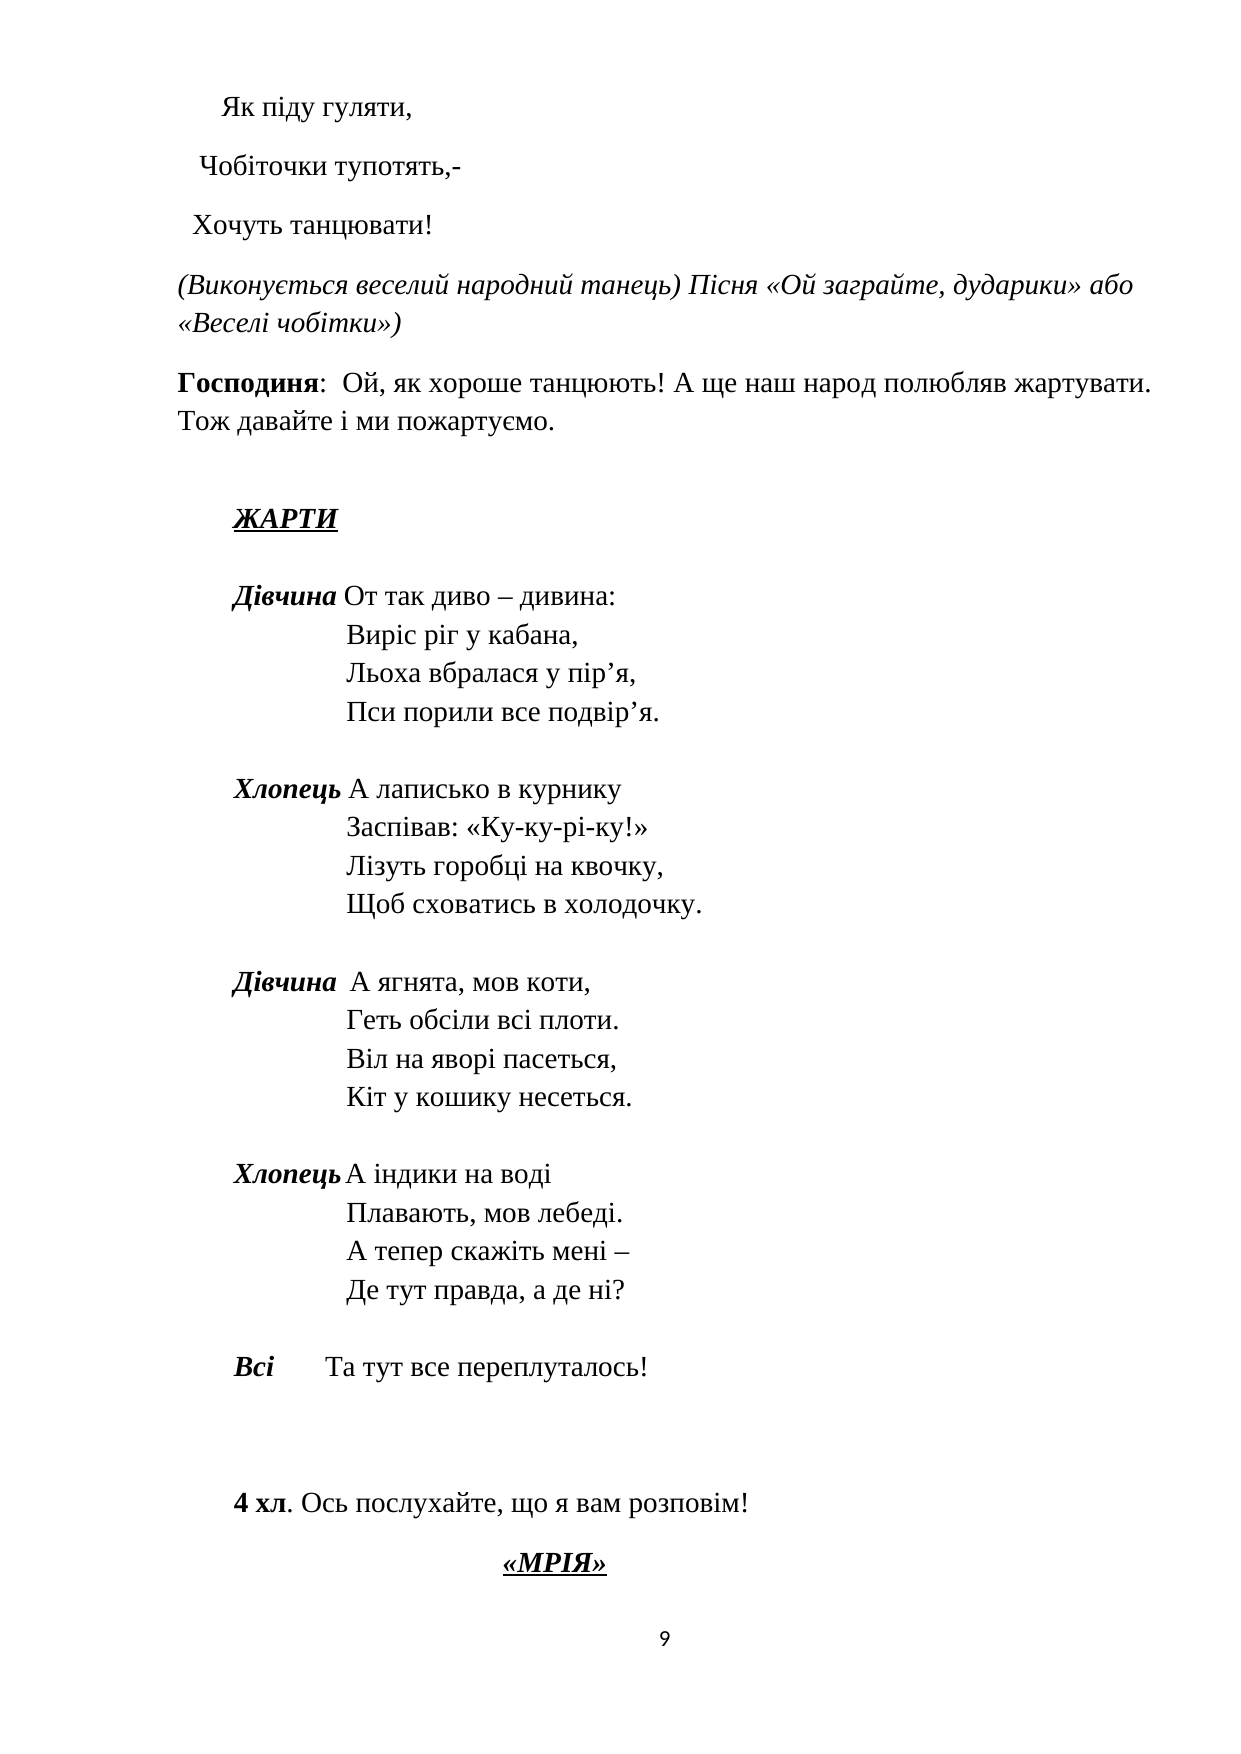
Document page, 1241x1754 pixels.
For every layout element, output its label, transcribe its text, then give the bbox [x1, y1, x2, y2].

text Господиня: Ой, як хороше танцюють! А ще наш народ полюбляв жартувати. Тож давайте і ми пожартуємо. [177, 365, 1152, 437]
text Лізуть горобці на квочку, [346, 848, 1152, 882]
text Всі Та тут все переплуталось! [177, 1349, 1152, 1383]
text Щоб сховатись в холодочку. [346, 887, 1152, 920]
text Заспівав: «Ку-ку-рі-ку!» [346, 809, 1152, 843]
text 4 хл. Ось послухайте, що я вам розповім! [177, 1486, 1152, 1519]
text «Мрія» [177, 1545, 1152, 1578]
text Геть обсіли всі плоти. [346, 1002, 1152, 1036]
text А тепер скажіть мені – [346, 1233, 1152, 1267]
text Кіт у кошику несеться. [346, 1079, 1152, 1113]
text Дівчина От так диво – дивина: [177, 578, 1152, 612]
text Де тут правда, а де ні? [346, 1272, 1152, 1306]
text Виріс ріг у кабана, [346, 617, 1152, 650]
text Хлопець А лаписько в курнику [177, 771, 1152, 804]
text (Виконується веселий народний танець) Пісня «Ой заграйте, дударики» або «Веселі чобітки») [177, 267, 1152, 339]
text Хлопець А індики на воді [177, 1156, 1152, 1190]
text Як піду гуляти, [177, 89, 1152, 122]
text Хочуть танцювати! [177, 207, 1152, 241]
text Пси порили все подвір’я. [346, 694, 1152, 727]
text Плавають, мов лебеді. [346, 1195, 1152, 1228]
text Дівчина А ягнята, мов коти, [177, 964, 1152, 997]
text Жарти [177, 501, 1152, 535]
text Чобіточки тупотять,- [177, 148, 1152, 182]
text Льоха вбралася у пір’я, [346, 655, 1152, 689]
text Віл на яворі пасеться, [346, 1041, 1152, 1074]
